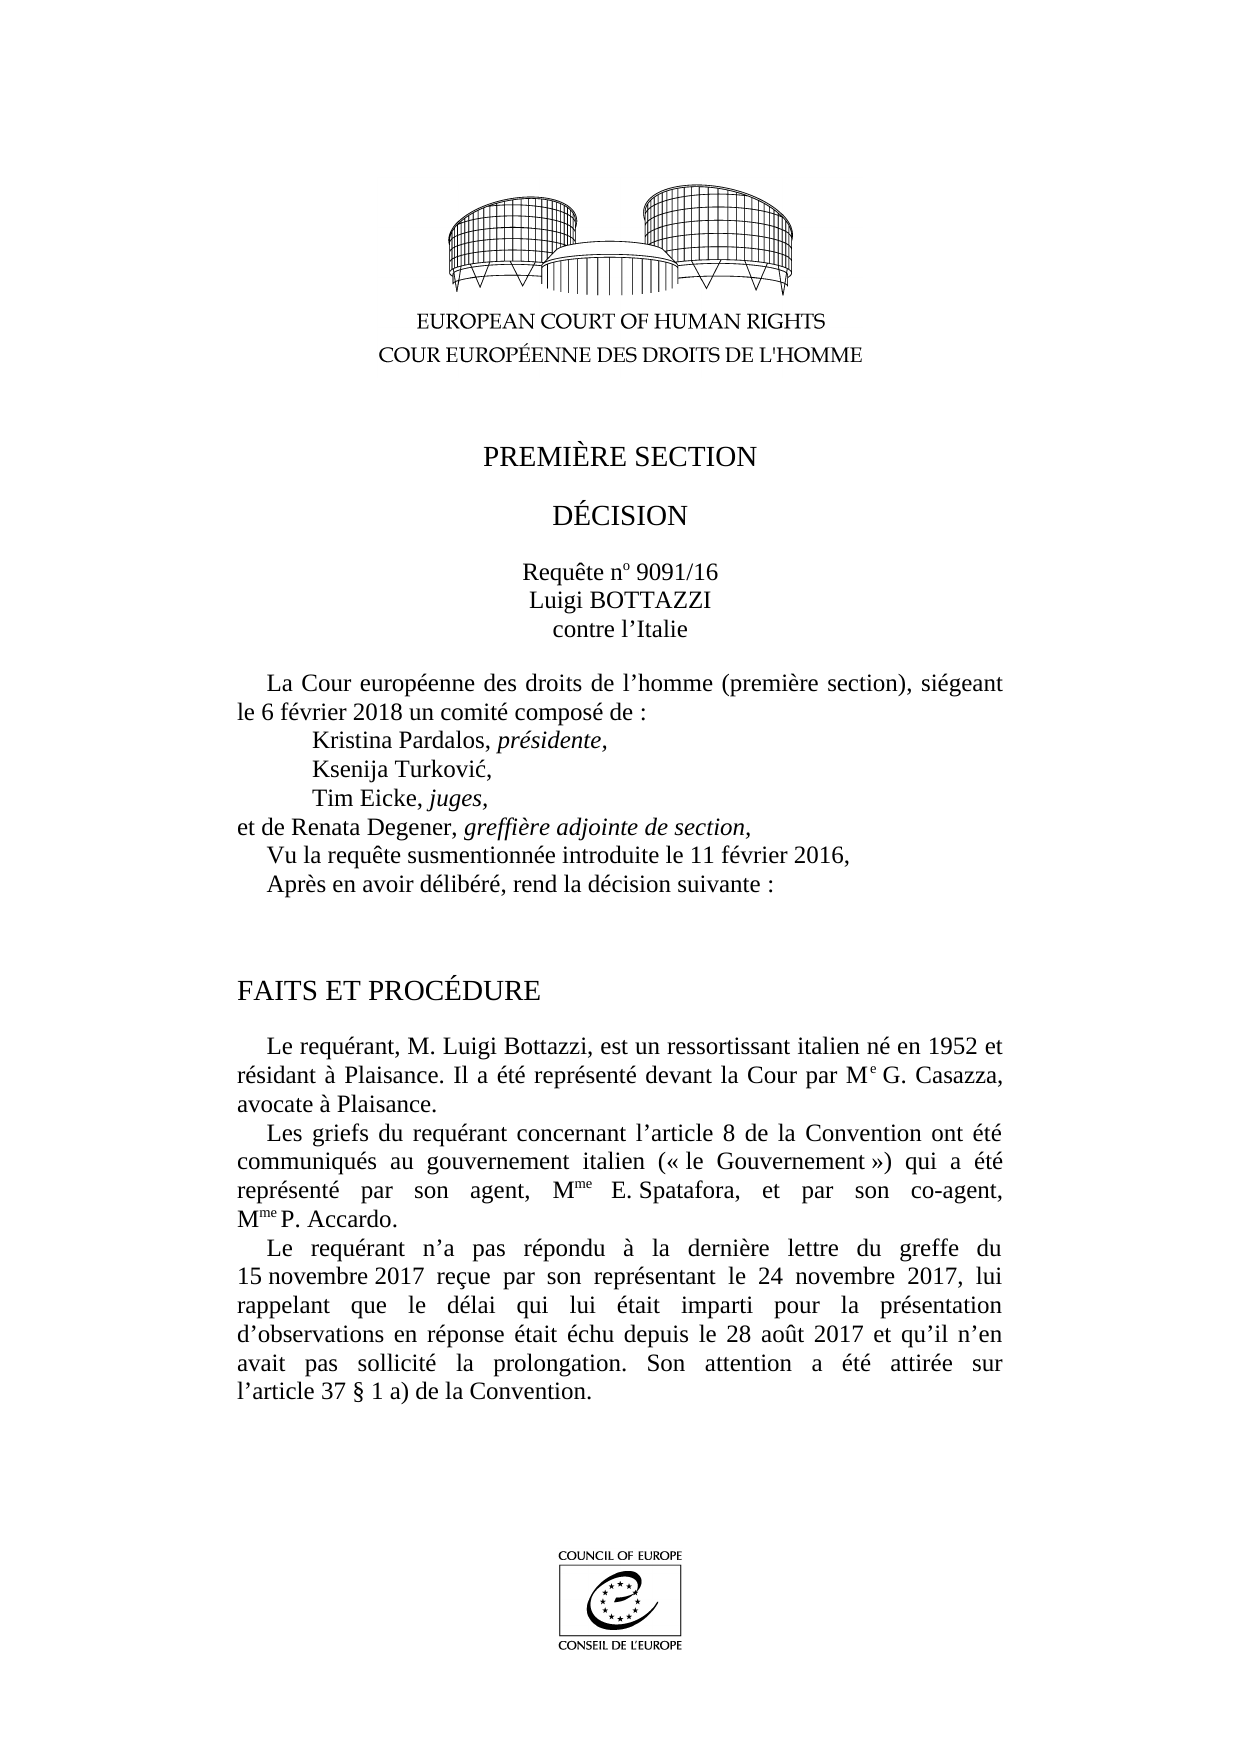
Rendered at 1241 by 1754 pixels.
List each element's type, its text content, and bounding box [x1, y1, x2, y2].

text Le requérant n’a pas répondu à la dernière lettre du greffe du 15 novembre 2017 reçue par son représentant le 24 novembre 2017, lui rappelant que le délai qui lui était imparti pour la présentation d’observations en réponse était échu depuis le 28 août 2017 et qu’il n’en avait pas sollicité la prolongation. Son attention a été attirée sur l’article 37 § 1 a) de la Convention. [237, 1233, 1003, 1405]
text et de Renata Degener, greffière adjointe de section, [237, 812, 1003, 840]
title DÉCISION [237, 498, 1003, 532]
picture [377, 177, 864, 378]
text Les griefs du requérant concernant l’article 8 de la Convention ont été communiqués au gouvernement italien (« le Gouvernement ») qui a été représenté par son agent, Mme E. Spatafora, et par son co-agent, Mme P. Accardo. [237, 1118, 1003, 1233]
text La Cour européenne des droits de l’homme (première section), siégeant le 6 février 2018 un comité composé de : [237, 668, 1003, 725]
text Le requérant, M. Luigi Bottazzi, est un ressortissant italien né en 1952 et résidant à Plaisance. Il a été représenté devant la Cour par Me G. Casazza, avocate à Plaisance. [237, 1031, 1003, 1118]
text Après en avoir délibéré, rend la décision suivante : [237, 869, 1003, 898]
text Tim Eicke, juges, [237, 783, 1003, 812]
picture [556, 1548, 684, 1651]
title Requête no 9091/16 Luigi BOTTAZZI contre l’Italie [237, 557, 1003, 643]
title FAITS ET PROCÉDURE [237, 973, 1003, 1006]
title PREMIÈRE SECTION [237, 439, 1003, 473]
text Kristina Pardalos, présidente, [237, 725, 1003, 754]
text Vu la requête susmentionnée introduite le 11 février 2016, [237, 840, 1003, 869]
text Ksenija Turković, [237, 754, 1003, 783]
